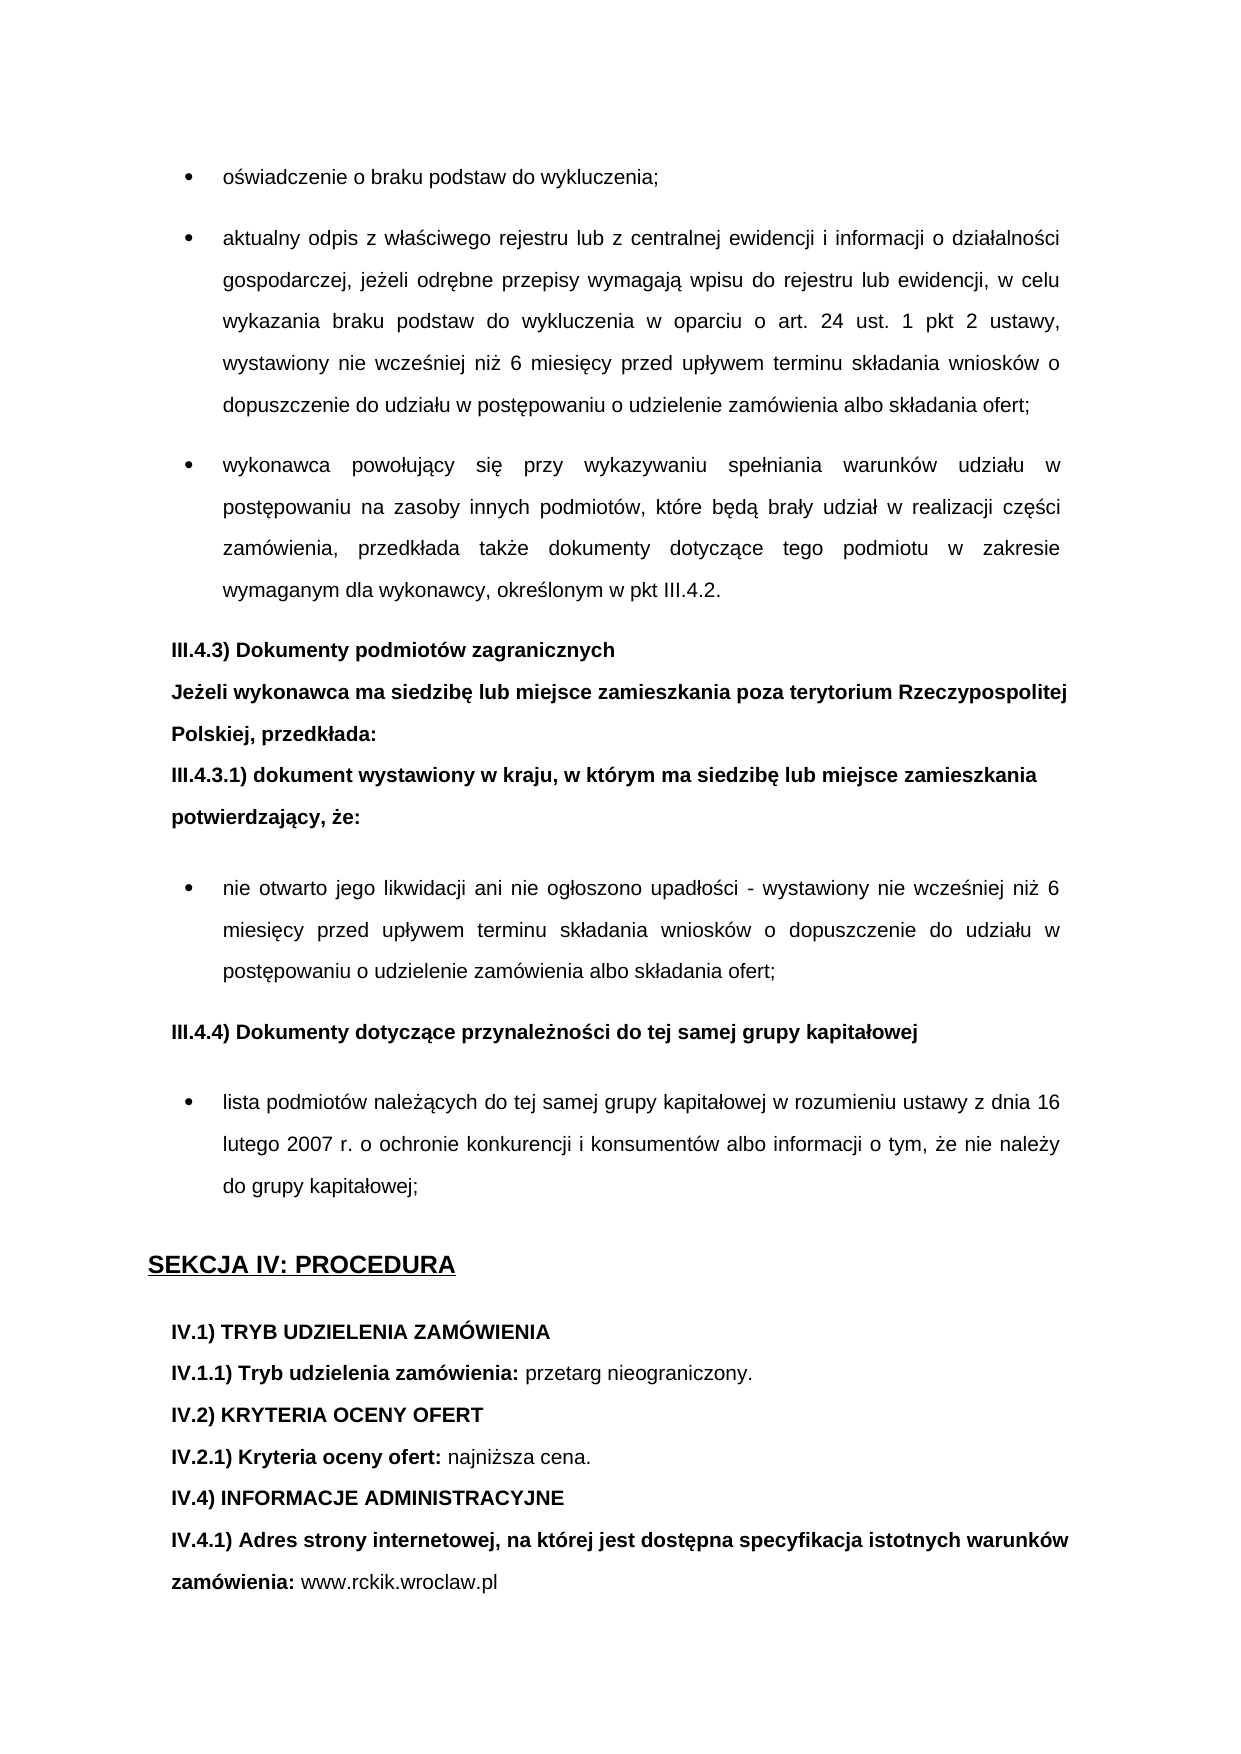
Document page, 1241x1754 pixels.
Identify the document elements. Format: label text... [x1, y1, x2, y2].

text IV.2) KRYTERIA OCENY OFERT [171, 1385, 1093, 1427]
list lista podmiotów należących do tej samej grupy kapitałowej w rozumieniu ustawy z dnia 16 lutego 2007 r. o ochronie konkurencji i konsumentów albo informacji o tym, że nie należy do grupy kapitałowej; [185, 1073, 1061, 1198]
list wykonawca powołujący się przy wykazywaniu spełniania warunków udziału w postępowaniu na zasoby innych podmiotów, które będą brały udział w realizacji części zamówienia, przedkłada także dokumenty dotyczące tego podmiotu w zakresie wymaganym dla wykonawcy, określonym w pkt III.4.2. [185, 435, 1061, 602]
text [171, 1510, 1093, 1593]
text SEKCJA IV: PROCEDURA [148, 1237, 1093, 1278]
text III.4.4) Dokumenty dotyczące przynależności do tej samej grupy kapitałowej [171, 1002, 1093, 1043]
text IV.1) TRYB UDZIELENIA ZAMÓWIENIA [171, 1302, 1093, 1343]
text Jeżeli wykonawca ma siedzibę lub miejsce zamieszkania poza terytorium Rzeczypospolitej Polskiej, przedkłada: [171, 662, 1093, 746]
text IV.2.1) Kryteria oceny ofert: najniższa cena. [171, 1427, 1093, 1468]
list oświadczenie o braku podstaw do wykluczenia; [185, 148, 1061, 189]
list nie otwarto jego likwidacji ani nie ogłoszono upadłości - wystawiony nie wcześniej niż 6 miesięcy przed upływem terminu składania wniosków o dopuszczenie do udziału w postępowaniu o udzielenie zamówienia albo składania ofert; [185, 858, 1061, 983]
text III.4.3.1) dokument wystawiony w kraju, w którym ma siedzibę lub miejsce zamieszkania potwierdzający, że: [171, 746, 1093, 829]
text IV.1.1) Tryb udzielenia zamówienia: przetarg nieograniczony. [171, 1343, 1093, 1385]
text III.4.3) Dokumenty podmiotów zagranicznych [171, 621, 1093, 662]
text IV.4) INFORMACJE ADMINISTRACYJNE [171, 1468, 1093, 1510]
list aktualny odpis z właściwego rejestru lub z centralnej ewidencji i informacji o działalności gospodarczej, jeżeli odrębne przepisy wymagają wpisu do rejestru lub ewidencji, w celu wykazania braku podstaw do wykluczenia w oparciu o art. 24 ust. 1 pkt 2 ustawy, wystawiony nie wcześniej niż 6 miesięcy przed upływem terminu składania wniosków o dopuszczenie do udziału w postępowaniu o udzielenie zamówienia albo składania ofert; [185, 208, 1061, 416]
